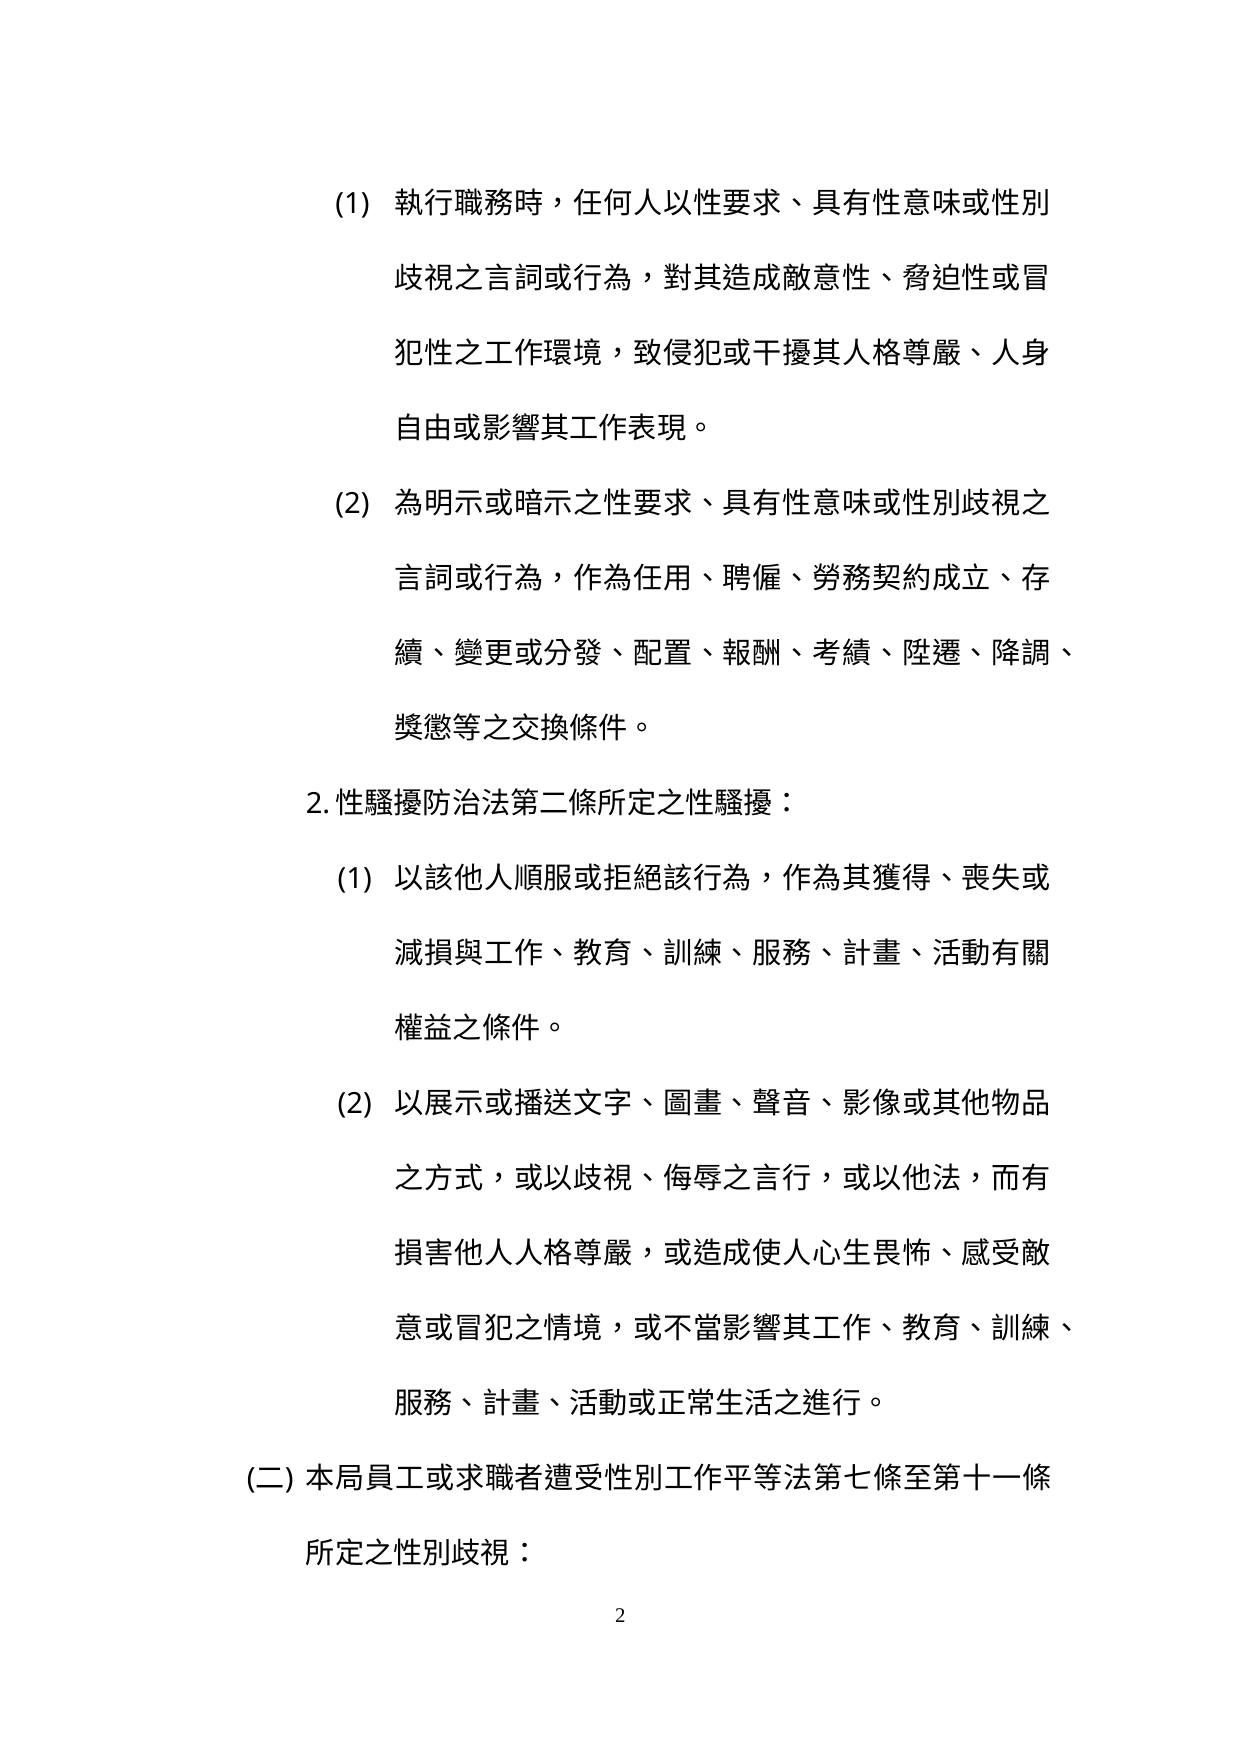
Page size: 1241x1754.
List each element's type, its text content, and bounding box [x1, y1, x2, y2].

list 性騷擾防治法第二條所定之性騷擾： [306, 764, 1053, 839]
list 為明示或暗示之性要求、具有性意味或性別歧視之言詞或行為，作為任用、聘僱、勞務契約成立、存續、變更或分發、配置、報酬、考績、陞遷、降調、獎懲等之交換條件。 [335, 464, 1053, 764]
list 以該他人順服或拒絕該行為，作為其獲得、喪失或減損與工作、教育、訓練、服務、計畫、活動有關權益之條件。 [337, 839, 1053, 1064]
list 以展示或播送文字、圖畫、聲音、影像或其他物品之方式，或以歧視、侮辱之言行，或以他法，而有損害他人人格尊嚴，或造成使人心生畏怖、感受敵意或冒犯之情境，或不當影響其工作、教育、訓練、服務、計畫、活動或正常生活之進行。 [337, 1064, 1053, 1439]
list 本局員工或求職者遭受性別工作平等法第七條至第十一條所定之性別歧視： [247, 1439, 1053, 1589]
list 執行職務時，任何人以性要求、具有性意味或性別歧視之言詞或行為，對其造成敵意性、脅迫性或冒犯性之工作環境，致侵犯或干擾其人格尊嚴、人身自由或影響其工作表現。 [335, 164, 1053, 464]
